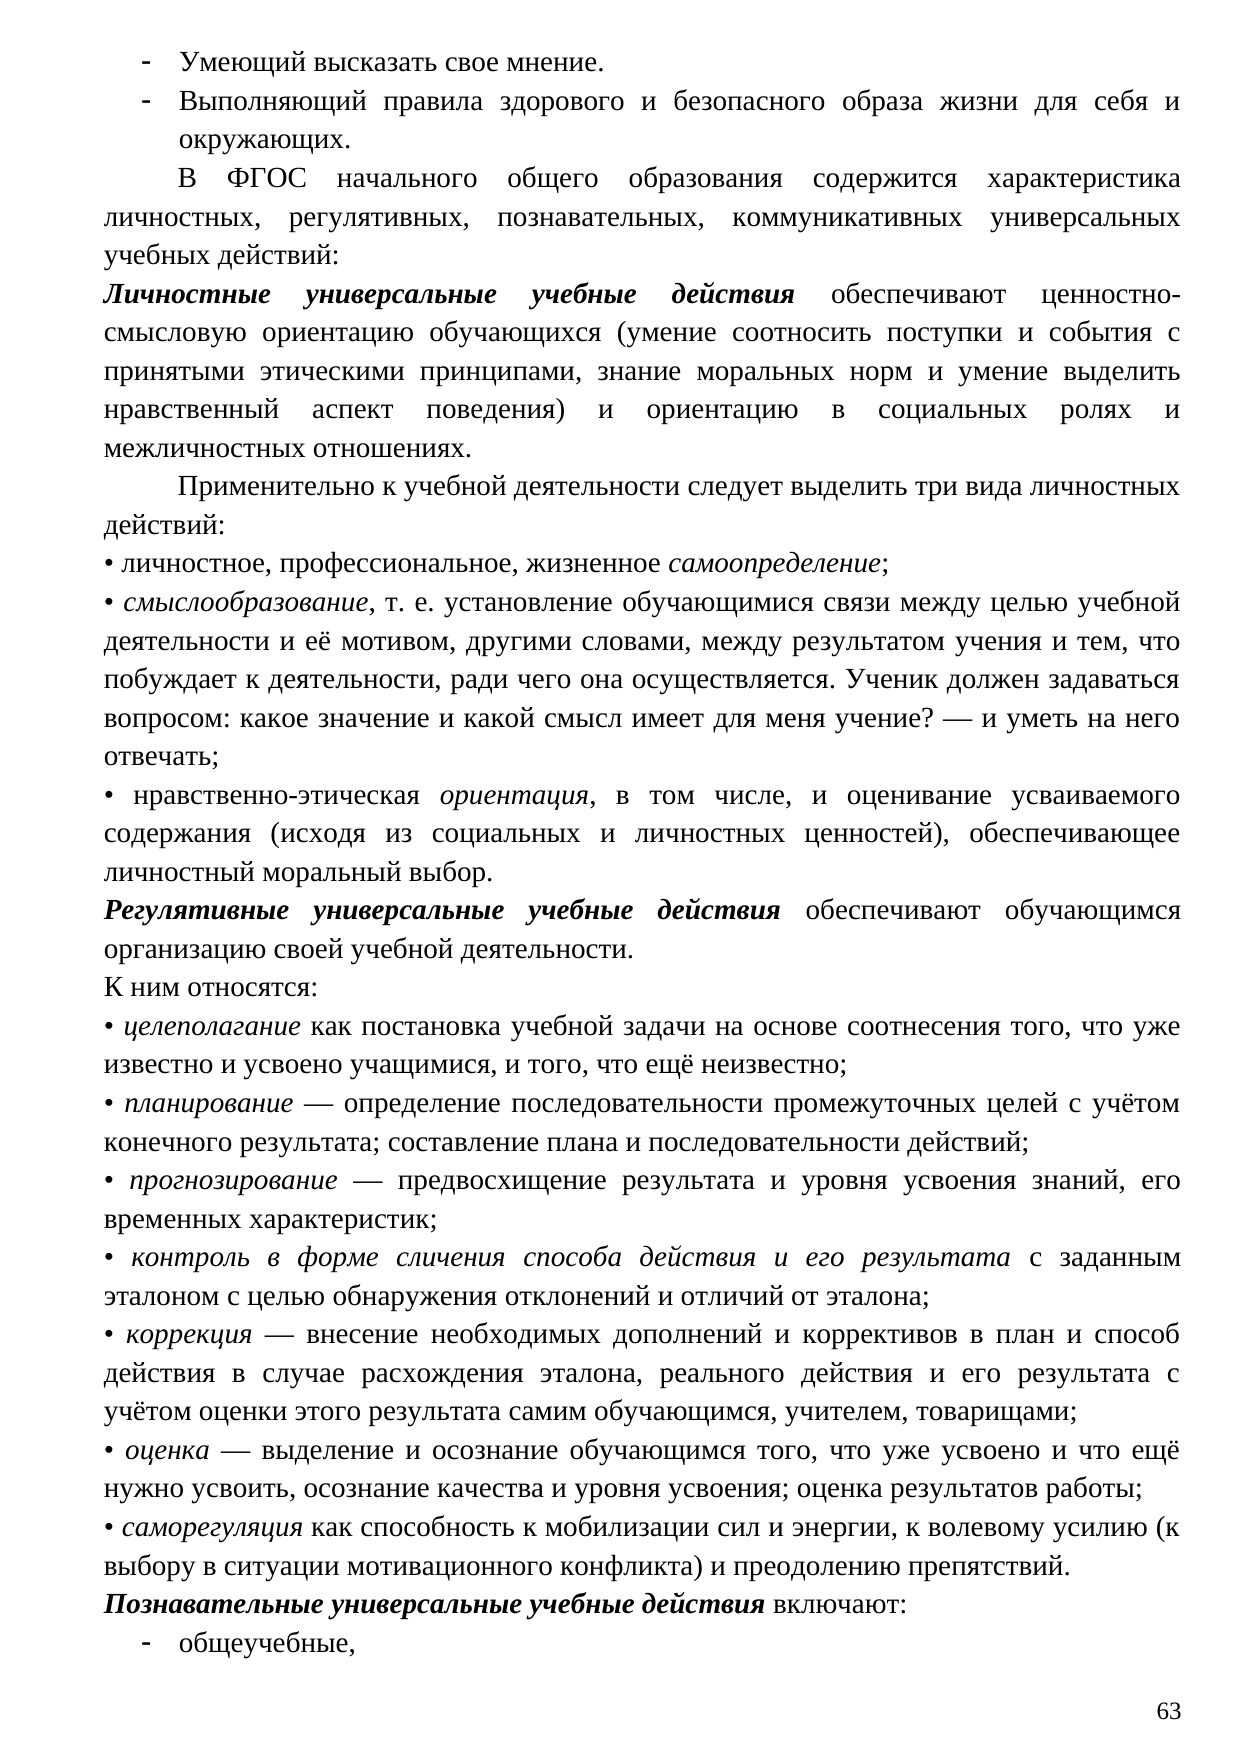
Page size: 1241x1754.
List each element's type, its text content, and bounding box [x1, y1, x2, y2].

text Применительно к учебной деятельности следует выделить три вида личностных действий: [103, 468, 1181, 541]
text • прогнозирование — предвосхищение результата и уровня усвоения знаний, его временных характеристик; [103, 1162, 1181, 1234]
text • контроль в форме сличения способа действия и его результата с заданным эталоном с целью обнаружения отклонений и отличий от эталона; [103, 1239, 1181, 1311]
text • личностное, профессиональное, жизненное самоопределение; [103, 546, 1181, 579]
list общеучебные, [141, 1625, 1181, 1658]
text • нравственно-этическая ориентация, в том числе, и оценивание усваиваемого содержания (исходя из социальных и личностных ценностей), обеспечивающее личностный моральный выбор. [103, 777, 1181, 887]
text • целеполагание как постановка учебной задачи на основе соотнесения того, что уже известно и усвоено учащимися, и того, что ещё неизвестно; [103, 1008, 1181, 1080]
list Умеющий высказать свое мнение. [141, 44, 1181, 78]
text Регулятивные универсальные учебные действия обеспечивают обучающимся организацию своей учебной деятельности. [103, 892, 1181, 964]
text В ФГОС начального общего образования содержится характеристика личностных, регулятивных, познавательных, коммуникативных универсальных учебных действий: [103, 160, 1181, 271]
text • смыслообразование, т. е. установление обучающимися связи между целью учебной деятельности и её мотивом, другими словами, между результатом учения и тем, что побуждает к деятельности, ради чего она осуществляется. Ученик должен задаваться вопросом: какое значение и какой смысл имеет для меня учение? — и уметь на него отвечать; [103, 584, 1181, 772]
text • саморегуляция как способность к мобилизации сил и энергии, к волевому усилию (к выбору в ситуации мотивационного конфликта) и преодолению препятствий. [103, 1509, 1181, 1581]
text • коррекция — внесение необходимых дополнений и коррективов в план и способ действия в случае расхождения эталона, реального действия и его результата с учётом оценки этого результата самим обучающимся, учителем, товарищами; [103, 1316, 1181, 1427]
text Личностные универсальные учебные действия обеспечивают ценностно-смысловую ориентацию обучающихся (умение соотносить поступки и события с принятыми этическими принципами, знание моральных норм и умение выделить нравственный аспект поведения) и ориентацию в социальных ролях и межличностных отношениях. [103, 276, 1181, 463]
text Познавательные универсальные учебные действия включают: [103, 1586, 1181, 1620]
list Выполняющий правила здорового и безопасного образа жизни для себя и окружающих. [141, 83, 1181, 155]
text К ним относятся: [103, 969, 1181, 1003]
text • планирование — определение последовательности промежуточных целей с учётом конечного результата; составление плана и последовательности действий; [103, 1085, 1181, 1157]
text • оценка — выделение и осознание обучающимся того, что уже усвоено и что ещё нужно усвоить, осознание качества и уровня усвоения; оценка результатов работы; [103, 1432, 1181, 1504]
